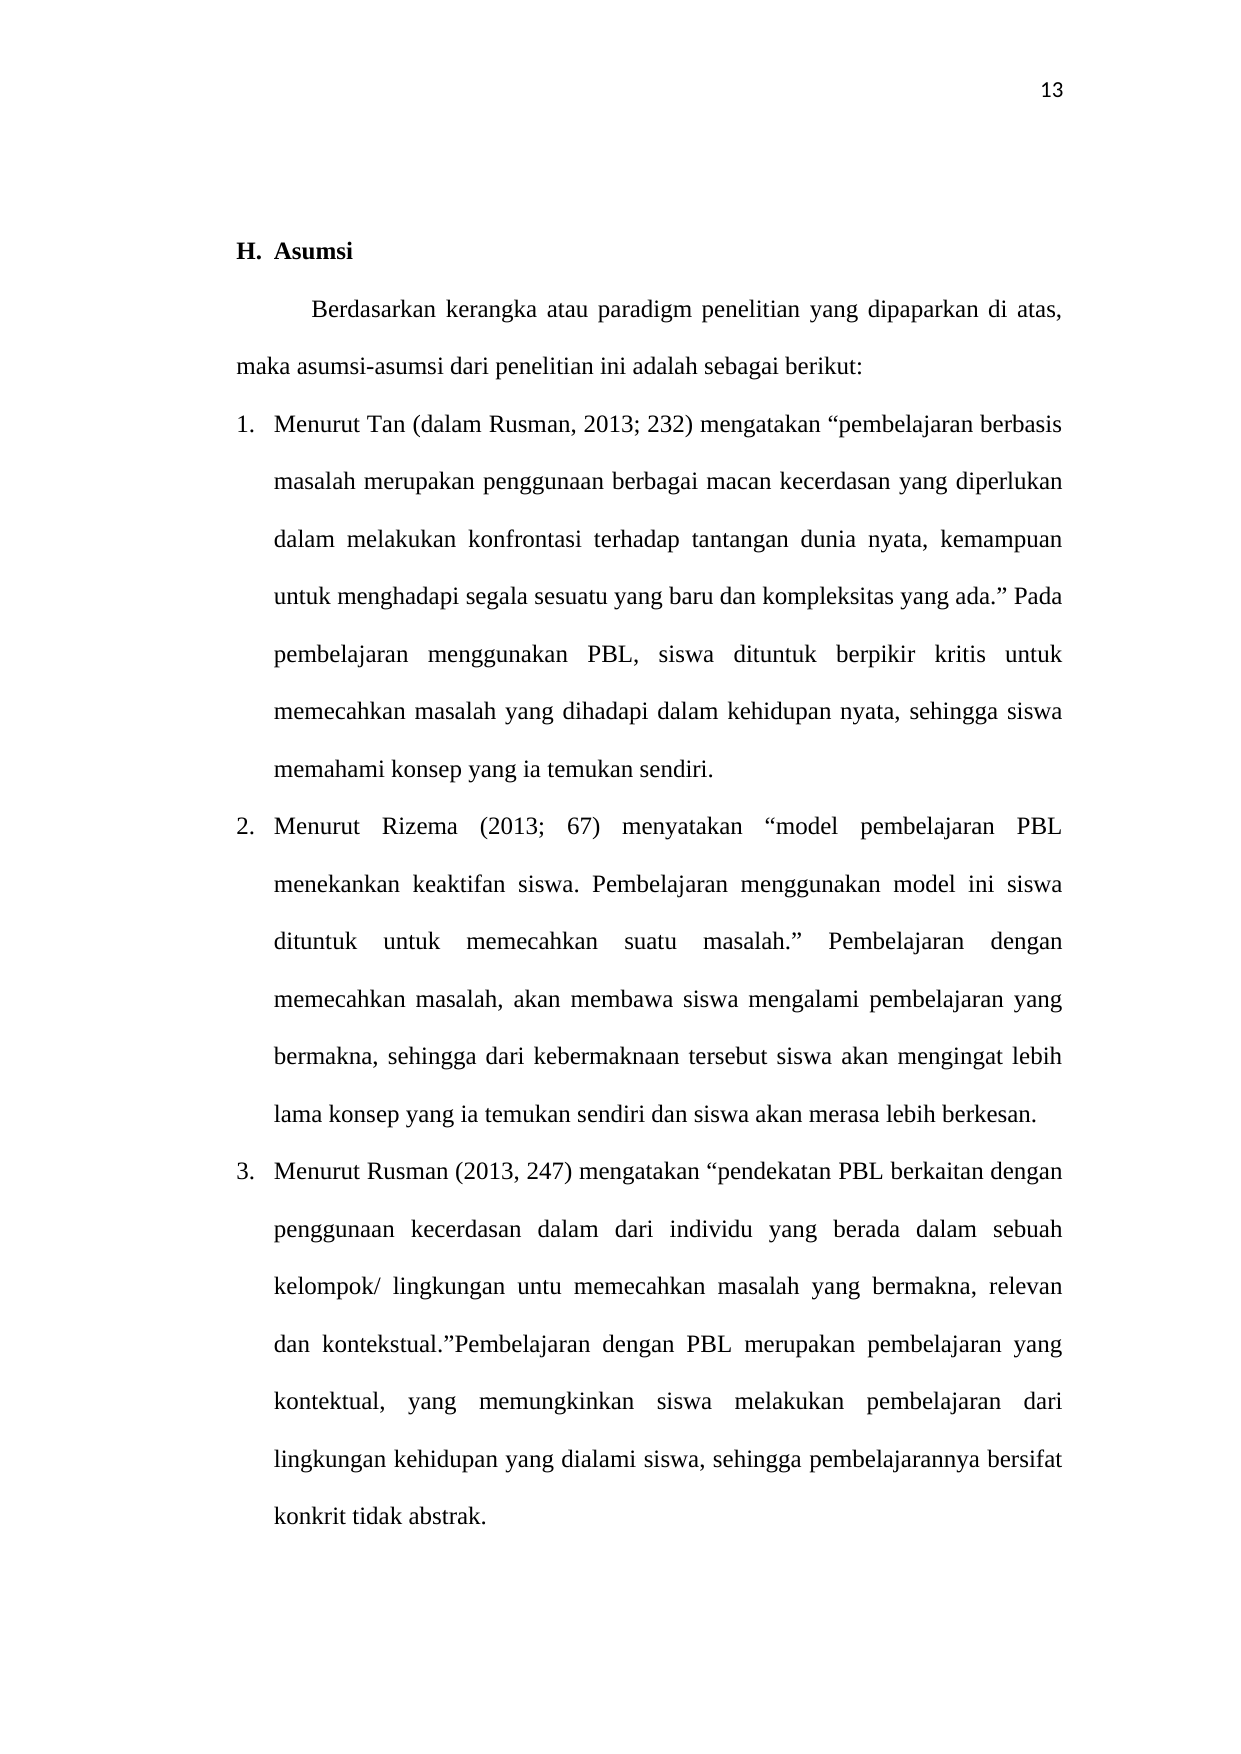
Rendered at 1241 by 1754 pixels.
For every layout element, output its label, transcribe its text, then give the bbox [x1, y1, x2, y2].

list Menurut Rusman (2013, 247) mengatakan “pendekatan PBL berkaitan dengan penggunaan kecerdasan dalam dari individu yang berada dalam sebuah kelompok/ lingkungan untu memecahkan masalah yang bermakna, relevan dan kontekstual.”Pembelajaran dengan PBL merupakan pembelajaran yang kontektual, yang memungkinkan siswa melakukan pembelajaran dari lingkungan kehidupan yang dialami siswa, sehingga pembelajarannya bersifat konkrit tidak abstrak. [236, 1156, 1063, 1530]
list Asumsi [236, 236, 1063, 265]
list Berdasarkan kerangka atau paradigm penelitian yang dipaparkan di atas, maka asumsi-asumsi dari penelitian ini adalah sebagai berikut: [236, 294, 1063, 380]
list Menurut Tan (dalam Rusman, 2013; 232) mengatakan “pembelajaran berbasis masalah merupakan penggunaan berbagai macan kecerdasan yang diperlukan dalam melakukan konfrontasi terhadap tantangan dunia nyata, kemampuan untuk menghadapi segala sesuatu yang baru dan kompleksitas yang ada.” Pada pembelajaran menggunakan PBL, siswa dituntuk berpikir kritis untuk memecahkan masalah yang dihadapi dalam kehidupan nyata, sehingga siswa memahami konsep yang ia temukan sendiri. [236, 409, 1063, 782]
list Menurut Rizema (2013; 67) menyatakan “model pembelajaran PBL menekankan keaktifan siswa. Pembelajaran menggunakan model ini siswa dituntuk untuk memecahkan suatu masalah.” Pembelajaran dengan memecahkan masalah, akan membawa siswa mengalami pembelajaran yang bermakna, sehingga dari kebermaknaan tersebut siswa akan mengingat lebih lama konsep yang ia temukan sendiri dan siswa akan merasa lebih berkesan. [236, 811, 1063, 1127]
